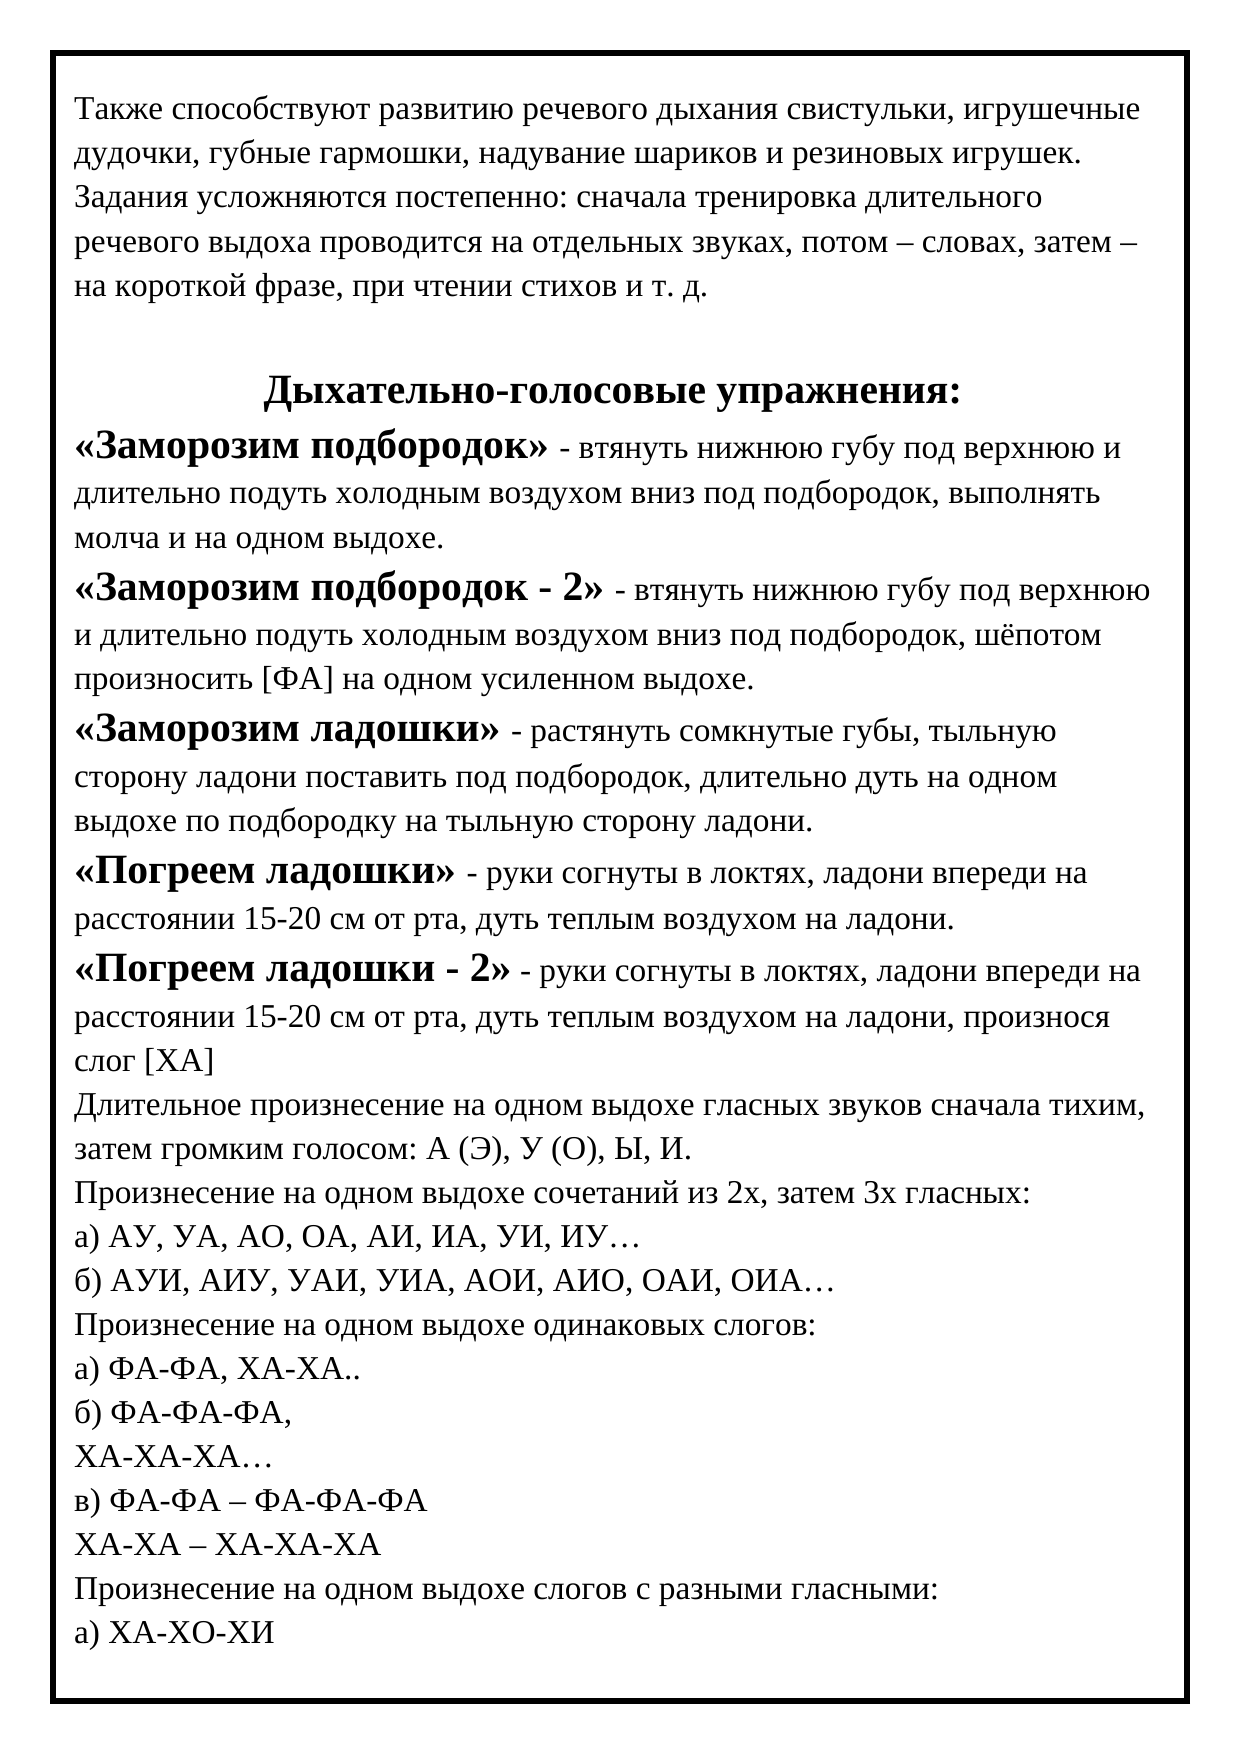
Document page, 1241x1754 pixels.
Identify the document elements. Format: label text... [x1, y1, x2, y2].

text ХА-ХА-ХА… [74, 1436, 1152, 1475]
text а) ФА-ФА, ХА-ХА.. [74, 1348, 1152, 1387]
text Задания усложняются постепенно: сначала тренировка длительного речевого выдоха проводится на отдельных звуках, потом – словах, затем – на короткой фразе, при чтении стихов и т. д. [74, 177, 1152, 303]
text Также способствуют развитию речевого дыхания свистульки, игрушечные дудочки, губные гармошки, надувание шариков и резиновых игрушек. [74, 89, 1152, 171]
text «Заморозим подбородок - 2» - втянуть нижнюю губу под верхнюю и длительно подуть холодным воздухом вниз под подбородок, шёпотом произносить [ФА] на одном усиленном выдохе. [74, 561, 1152, 697]
text «Заморозим ладошки» - растянуть сомкнутые губы, тыльную сторону ладони поставить под подбородок, длительно дуть на одном выдохе по подбородку на тыльную сторону ладони. [74, 703, 1152, 839]
text а) ХА-ХО-ХИ [74, 1613, 1152, 1651]
text Произнесение на одном выдохе сочетаний из 2х, затем 3х гласных: [74, 1172, 1152, 1210]
text Произнесение на одном выдохе одинаковых слогов: [74, 1304, 1152, 1343]
text в) ФА-ФА – ФА-ФА-ФА [74, 1481, 1152, 1519]
text «Погреем ладошки - 2» - руки согнуты в локтях, ладони впереди на расстоянии 15-20 см от рта, дуть теплым воздухом на ладони, произнося слог [ХА] [74, 942, 1152, 1078]
text а) АУ, УА, АО, ОА, АИ, ИА, УИ, ИУ… [74, 1216, 1152, 1254]
text б) АУИ, АИУ, УАИ, УИА, АОИ, АИО, ОАИ, ОИА… [74, 1260, 1152, 1298]
text Длительное произнесение на одном выдохе гласных звуков сначала тихим, затем громким голосом: А (Э), У (О), Ы, И. [74, 1084, 1152, 1166]
text Произнесение на одном выдохе слогов с разными гласными: [74, 1569, 1152, 1607]
text «Заморозим подбородок» - втянуть нижнюю губу под верхнюю и длительно подуть холодным воздухом вниз под подбородок, выполнять молча и на одном выдохе. [74, 419, 1152, 555]
text б) ФА-ФА-ФА, [74, 1392, 1152, 1431]
text «Погреем ладошки» - руки согнуты в локтях, ладони впереди на расстоянии 15-20 см от рта, дуть теплым воздухом на ладони. [74, 844, 1152, 936]
text ХА-ХА – ХА-ХА-ХА [74, 1524, 1152, 1563]
text Дыхательно-голосовые упражнения: [74, 364, 1152, 412]
